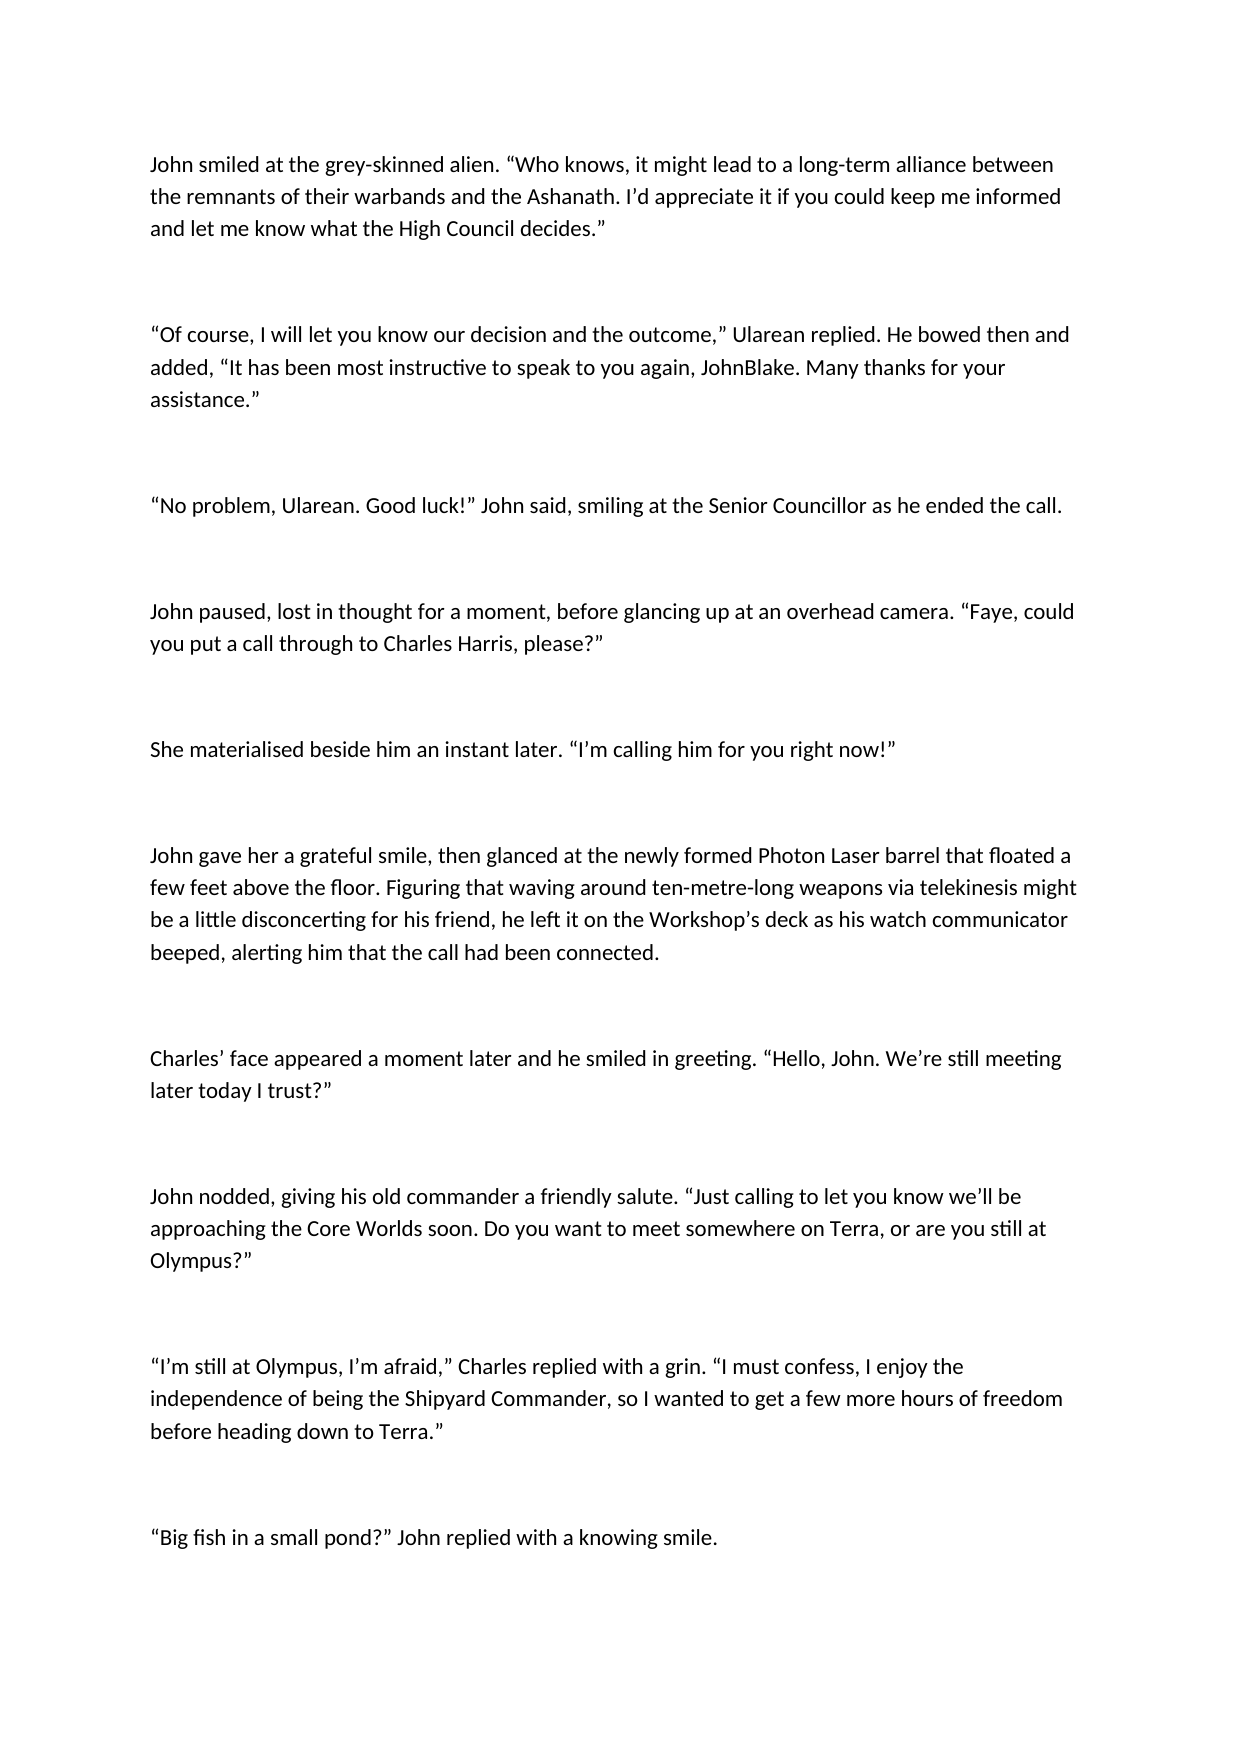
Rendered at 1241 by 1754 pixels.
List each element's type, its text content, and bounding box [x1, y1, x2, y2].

text “No problem, Ularean. Good luck!” John said, smiling at the Senior Councillor as he ended the call. [150, 491, 1090, 519]
text “Of course, I will let you know our decision and the outcome,” Ularean replied. He bowed then and added, “It has been most instructive to speak to you again, JohnBlake. Many thanks for your assistance.” [150, 320, 1090, 413]
text John paused, lost in thought for a moment, before glancing up at an overhead camera. “Faye, could you put a call through to Charles Harris, please?” [150, 597, 1090, 657]
text “Big fish in a small pond?” John replied with a knowing smile. [150, 1523, 1090, 1551]
text She materialised beside him an instant later. “I’m calling him for you right now!” [150, 735, 1090, 763]
text John nodded, giving his old commander a friendly salute. “Just calling to let you know we’ll be approaching the Core Worlds soon. Do you want to meet somewhere on Terra, or are you still at Olympus?” [150, 1182, 1090, 1274]
text John smiled at the grey-skinned alien. “Who knows, it might lead to a long-term alliance between the remnants of their warbands and the Ashanath. I’d appreciate it if you could keep me informed and let me know what the High Council decides.” [150, 150, 1090, 242]
text Charles’ face appeared a moment later and he smiled in greeting. “Hello, John. We’re still meeting later today I trust?” [150, 1044, 1090, 1104]
text “I’m still at Olympus, I’m afraid,” Charles replied with a grin. “I must confess, I enjoy the independence of being the Shipyard Commander, so I wanted to get a few more hours of freedom before heading down to Terra.” [150, 1352, 1090, 1445]
text John gave her a grateful smile, then glanced at the newly formed Photon Laser barrel that floated a few feet above the floor. Figuring that waving around ten-metre-long weapons via telekinesis might be a little disconcerting for his friend, he left it on the Workshop’s deck as his watch communicator beeped, alerting him that the call had been connected. [150, 841, 1090, 966]
